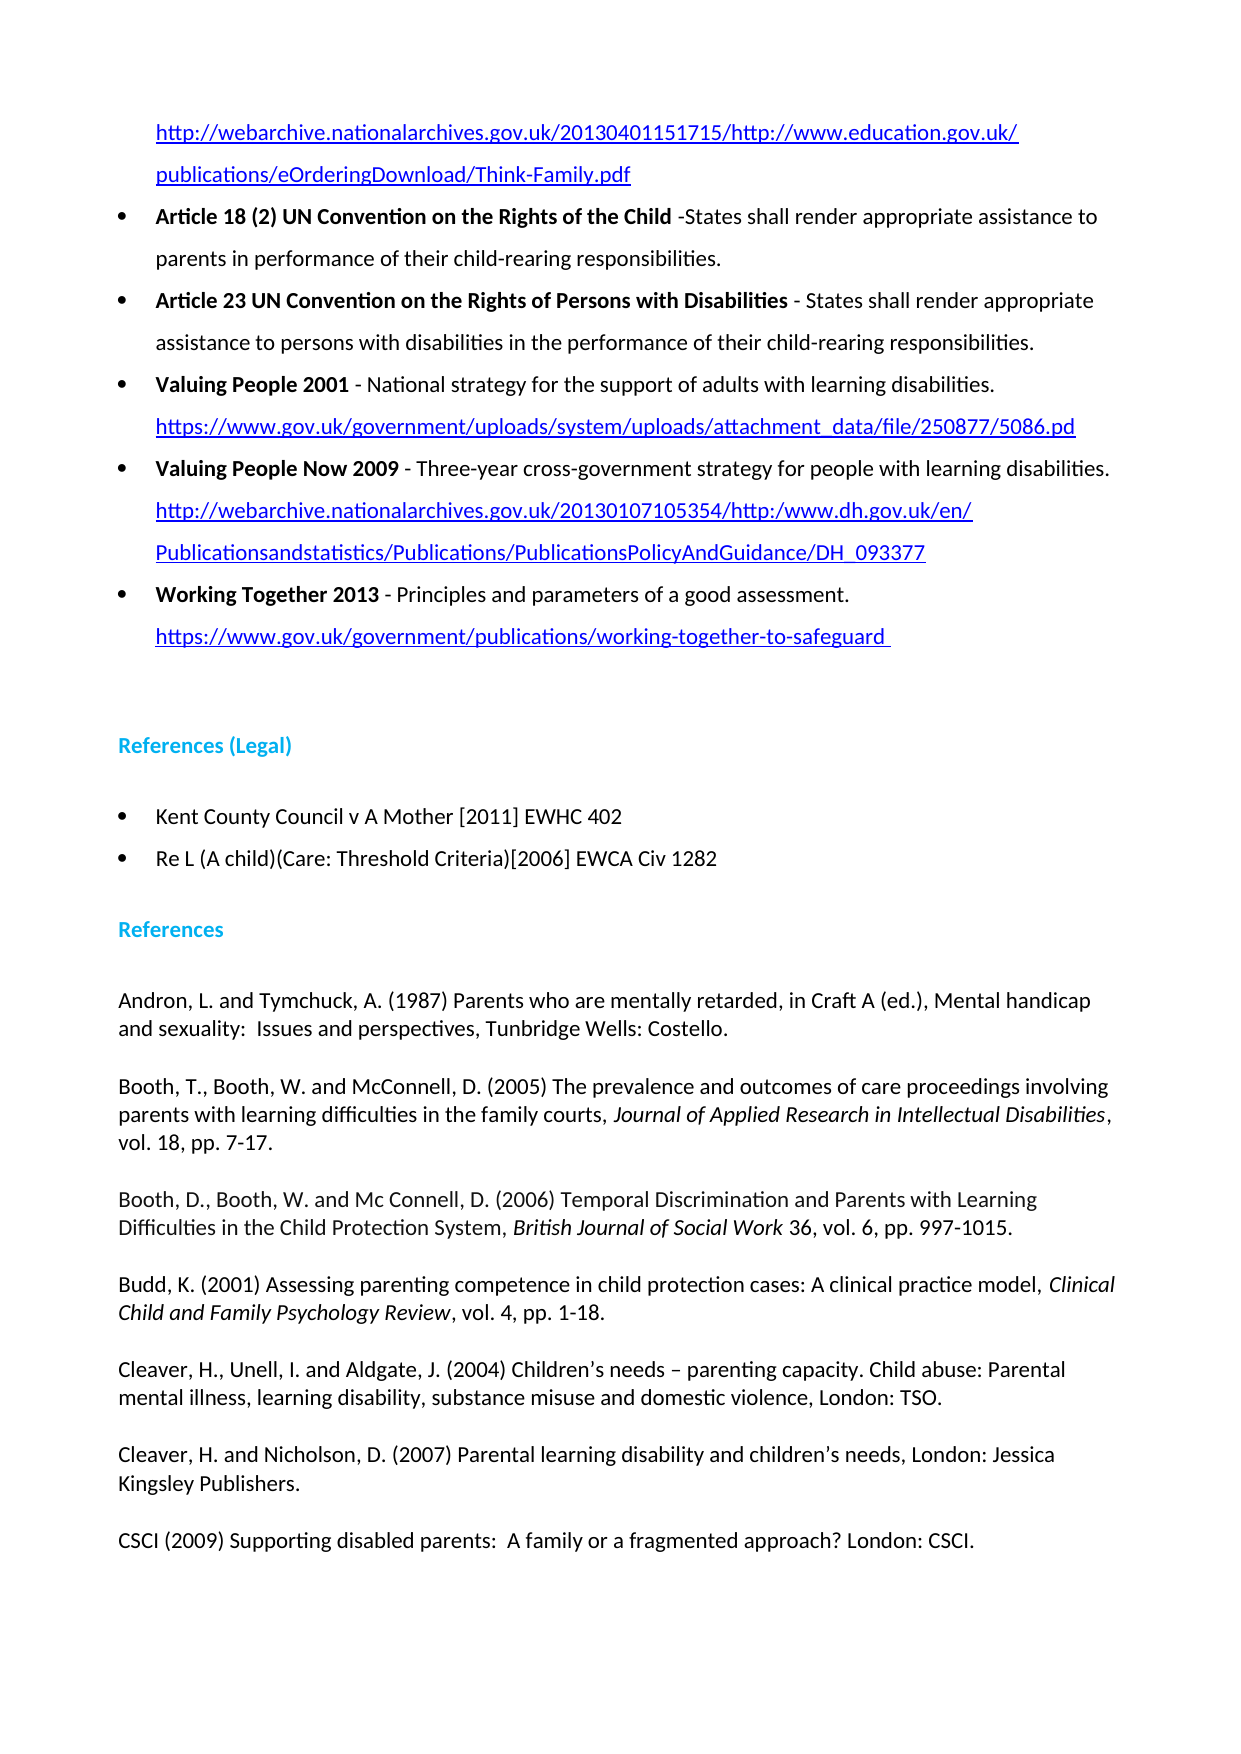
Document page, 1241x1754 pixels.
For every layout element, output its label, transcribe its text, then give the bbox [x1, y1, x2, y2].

text Cleaver, H., Unell, I. and Aldgate, J. (2004) Children’s needs – parenting capacity. Child abuse: Parental mental illness, learning disability, substance misuse and domestic violence, London: TSO. [118, 1355, 1122, 1411]
text Budd, K. (2001) Assessing parenting competence in child protection cases: A clinical practice model, Clinical Child and Family Psychology Review, vol. 4, pp. 1-18. [118, 1270, 1122, 1326]
text Andron, L. and Tymchuck, A. (1987) Parents who are mentally retarded, in Craft A (ed.), Mental handicap and sexuality: Issues and perspectives, Tunbridge Wells: Costello. [118, 987, 1122, 1043]
list https://www.gov.uk/government/uploads/system/uploads/attachment_data/file/250877/5086.pd [155, 412, 1122, 440]
list Kent County Council v A Mother [2011] EWHC 402 [118, 802, 1122, 830]
list Re L (A child)(Care: Threshold Criteria)[2006] EWCA Civ 1282 [118, 844, 1122, 872]
list Valuing People 2001 - National strategy for the support of adults with learning disabilities. [118, 370, 1122, 398]
list Article 18 (2) UN Convention on the Rights of the Child -States shall render appropriate assistance to parents in performance of their child-rearing responsibilities. [118, 202, 1122, 272]
list Article 23 UN Convention on the Rights of Persons with Disabilities - States shall render appropriate assistance to persons with disabilities in the performance of their child-rearing responsibilities. [118, 286, 1122, 356]
text References [118, 915, 1122, 943]
text Cleaver, H. and Nicholson, D. (2007) Parental learning disability and children’s needs, London: Jessica Kingsley Publishers. [118, 1441, 1122, 1497]
list http://webarchive.nationalarchives.gov.uk/20130401151715/http://www.education.gov.uk/publications/eOrderingDownload/Think-Family.pdf [156, 118, 1122, 188]
text References (Legal) [118, 731, 1122, 759]
text CSCI (2009) Supporting disabled parents: A family or a fragmented approach? London: CSCI. [118, 1526, 1122, 1554]
list Working Together 2013 - Principles and parameters of a good assessment. https://www.gov.uk/government/publications/working-together-to-safeguard [118, 580, 1122, 650]
text Booth, T., Booth, W. and McConnell, D. (2005) The prevalence and outcomes of care proceedings involving parents with learning difficulties in the family courts, Journal of Applied Research in Intellectual Disabilities, vol. 18, pp. 7-17. [118, 1072, 1122, 1156]
list Valuing People Now 2009 - Three-year cross-government strategy for people with learning disabilities. http://webarchive.nationalarchives.gov.uk/20130107105354/http:/www.dh.gov.uk/en/Publicationsandstatistics/Publications/PublicationsPolicyAndGuidance/DH_093377 [118, 454, 1122, 566]
